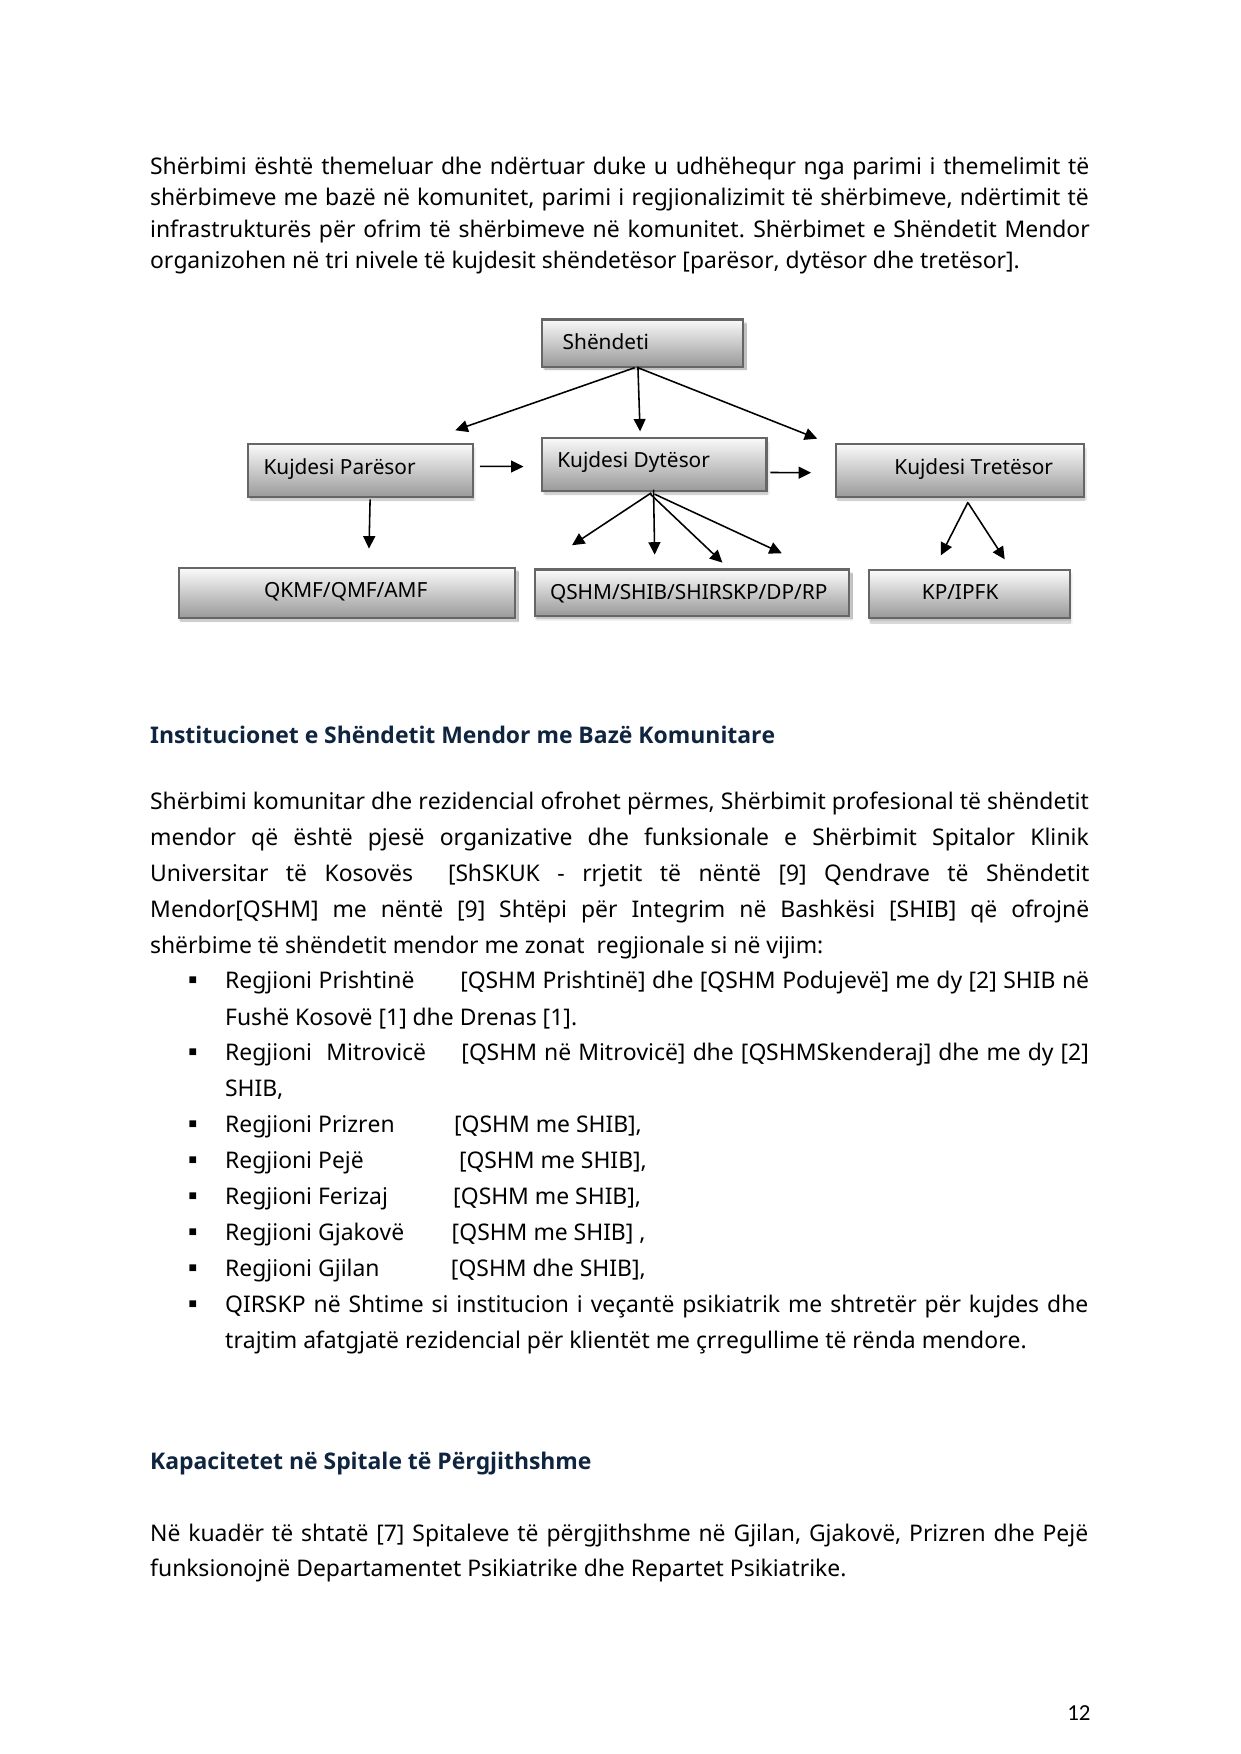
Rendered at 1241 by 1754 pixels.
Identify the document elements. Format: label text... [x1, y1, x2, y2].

text Institucionet e Shëndetit Mendor me Bazë Komunitare [150, 719, 1090, 751]
list Regjioni Gjakovë [QSHM me SHIB] , [187, 1216, 1090, 1247]
text Shërbimi është themeluar dhe ndërtuar duke u udhëhequr nga parimi i themelimit të shërbimeve me bazë në komunitet, parimi i regjionalizimit të shërbimeve, ndërtimit të infrastrukturës për ofrim të shërbimeve në komunitet. Shërbimet e Shëndetit Mendor organizohen në tri nivele të kujdesit shëndetësor [parësor, dytësor dhe tretësor]. [150, 150, 1090, 275]
text Në kuadër të shtatë [7] Spitaleve të përgjithshme në Gjilan, Gjakovë, Prizren dhe Pejë funksionojnë Departamentet Psikiatrike dhe Repartet Psikiatrike. [150, 1516, 1090, 1584]
list Regjioni Ferizaj [QSHM me SHIB], [187, 1180, 1090, 1211]
text Shërbimi komunitar dhe rezidencial ofrohet përmes, Shërbimit profesional të shëndetit mendor që është pjesë organizative dhe funksionale e Shërbimit Spitalor Klinik Universitar të Kosovës [ShSKUK - rrjetit të nëntë [9] Qendrave të Shëndetit Mendor[QSHM] me nëntë [9] Shtëpi për Integrim në Bashkësi [SHIB] që ofrojnë shërbime të shëndetit mendor me zonat regjionale si në vijim: [150, 785, 1090, 960]
list Regjioni Prishtinë [QSHM Prishtinë] dhe [QSHM Podujevë] me dy [2] SHIB në Fushë Kosovë [1] dhe Drenas [1]. [187, 964, 1090, 1032]
list Regjioni Gjilan [QSHM dhe SHIB], [187, 1252, 1090, 1283]
list Regjioni Mitrovicë [QSHM në Mitrovicë] dhe [QSHMSkenderaj] dhe me dy [2] SHIB, [187, 1036, 1090, 1103]
list Regjioni Prizren [QSHM me SHIB], [187, 1108, 1090, 1139]
list Regjioni Pejë [QSHM me SHIB], [187, 1144, 1090, 1175]
list QIRSKP në Shtime si institucion i veçantë psikiatrik me shtretër për kujdes dhe trajtim afatgjatë rezidencial për klientët me çrregullime të rënda mendore. [187, 1288, 1090, 1355]
text Kapacitetet në Spitale të Përgjithshme [150, 1444, 1090, 1476]
